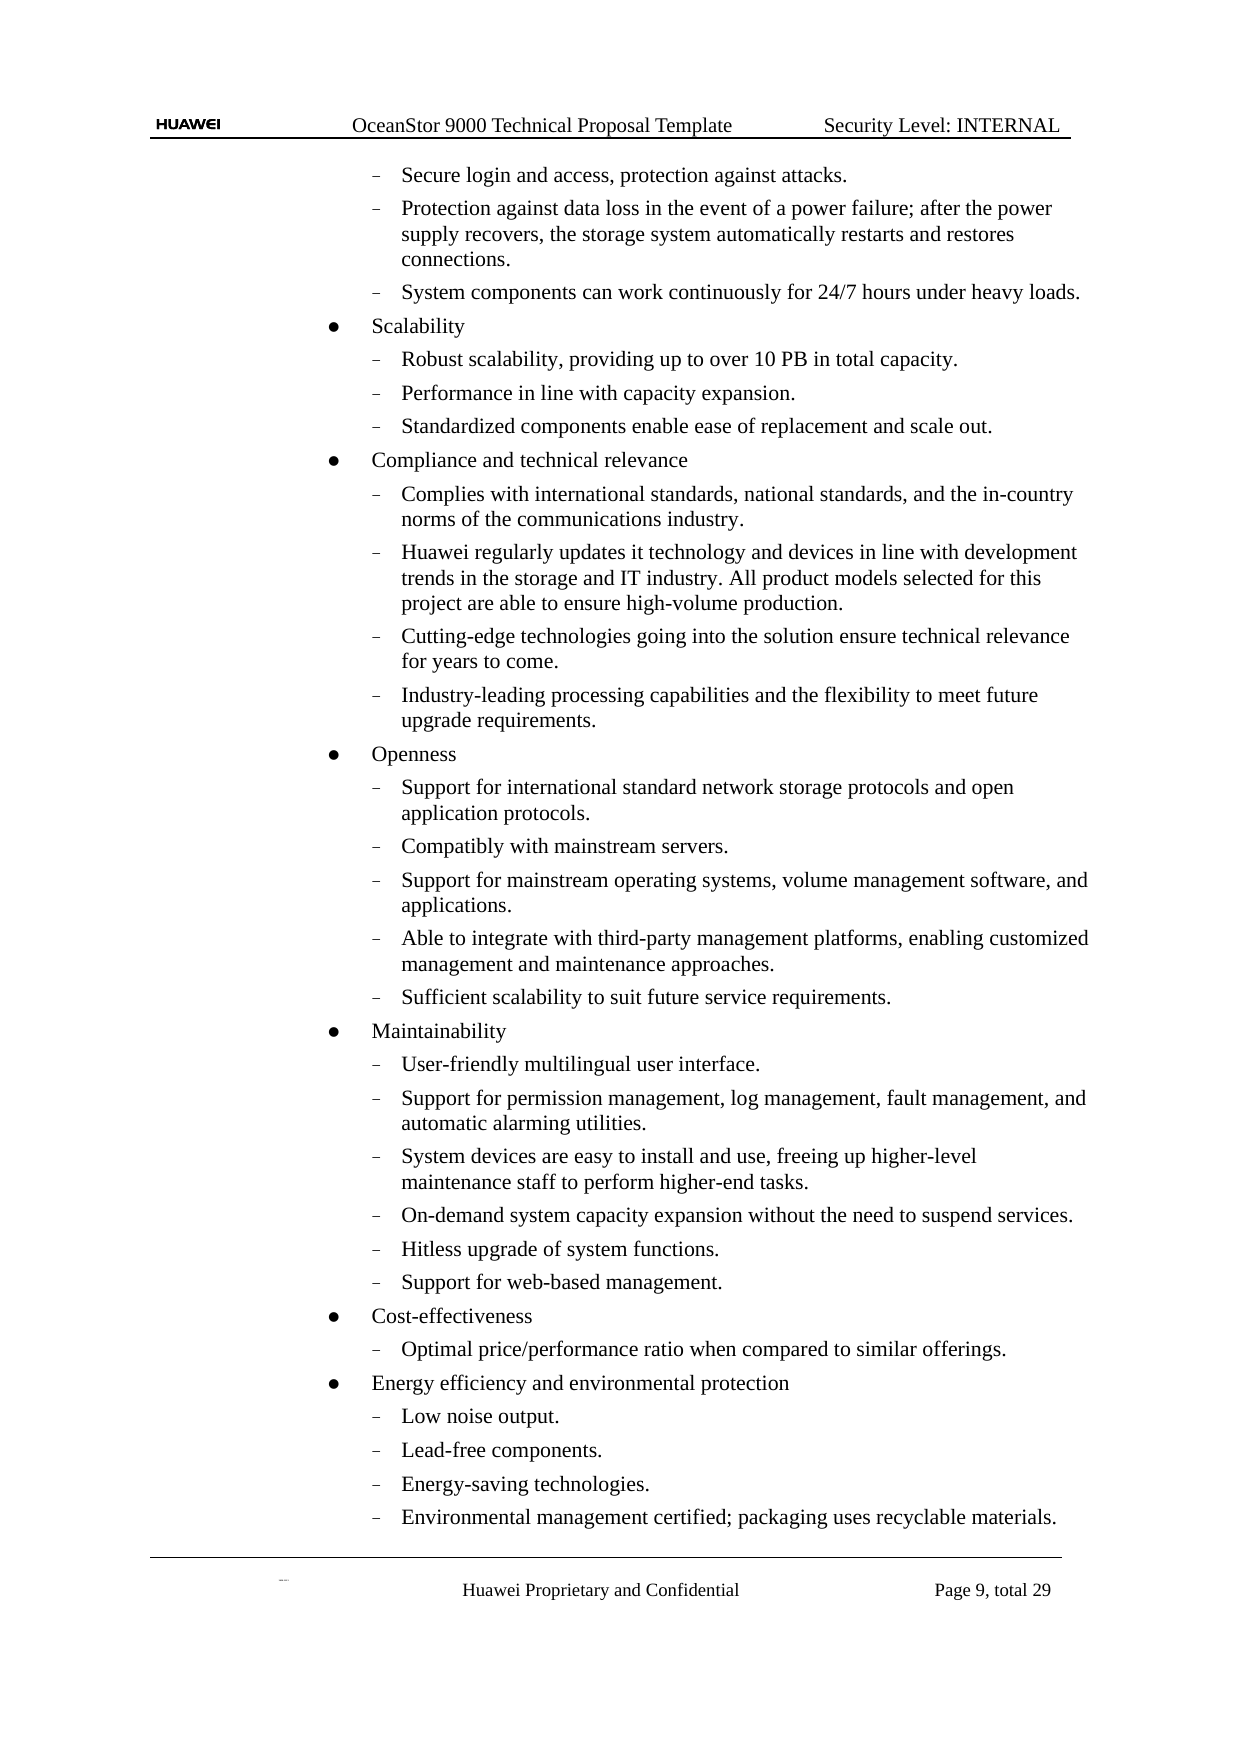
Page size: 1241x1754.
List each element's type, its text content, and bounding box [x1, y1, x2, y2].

list Energy efficiency and environmental protection [327, 1370, 1090, 1395]
list Cutting-edge technologies going into the solution ensure technical relevance for years to come. [371, 623, 1090, 674]
list Compatibly with mainstream servers. [371, 833, 1090, 858]
list Hitless upgrade of system functions. [371, 1236, 1090, 1261]
list Complies with international standards, national standards, and the in-country norms of the communications industry. [371, 481, 1090, 531]
list System devices are easy to install and use, freeing up higher-level maintenance staff to perform higher-end tasks. [371, 1143, 1090, 1194]
list Performance in line with capacity expansion. [371, 380, 1090, 405]
list Maintainability [327, 1018, 1090, 1043]
list Standardized components enable ease of replacement and scale out. [371, 413, 1090, 439]
list Support for mainstream operating systems, volume management software, and applications. [371, 867, 1090, 917]
list Able to integrate with third-party management platforms, enabling customized management and maintenance approaches. [371, 925, 1090, 976]
list Support for permission management, log management, fault management, and automatic alarming utilities. [371, 1085, 1090, 1135]
list Scalability [327, 313, 1090, 338]
list Compliance and technical relevance [327, 447, 1090, 472]
list Low noise output. [371, 1403, 1090, 1429]
list Huawei regularly updates it technology and devices in line with development trends in the storage and IT industry. All product models selected for this project are able to ensure high-volume production. [371, 539, 1090, 615]
list Openness [327, 741, 1090, 766]
list Lead-free components. [371, 1437, 1090, 1462]
list Sufficient scalability to suit future service requirements. [371, 984, 1090, 1009]
list Industry-leading processing capabilities and the flexibility to meet future upgrade requirements. [371, 682, 1090, 732]
list Secure login and access, protection against attacks. [371, 162, 1090, 187]
list Robust scalability, providing up to over 10 PB in total capacity. [371, 346, 1090, 372]
list Support for web-based management. [371, 1269, 1090, 1294]
list System components can work continuously for 24/7 hours under heavy loads. [371, 279, 1090, 304]
list Protection against data loss in the event of a power failure; after the power supply recovers, the storage system automatically restarts and restores connections. [371, 195, 1090, 271]
list Cost-effectiveness [327, 1303, 1090, 1328]
list On-demand system capacity expansion without the need to suspend services. [371, 1202, 1090, 1227]
list Environmental management certified; packaging uses recyclable materials. [371, 1504, 1090, 1529]
list Energy-saving technologies. [371, 1471, 1090, 1496]
list Support for international standard network storage protocols and open application protocols. [371, 774, 1090, 825]
list Optimal price/performance ratio when compared to similar offerings. [371, 1336, 1090, 1362]
list User-friendly multilingual user interface. [371, 1051, 1090, 1076]
